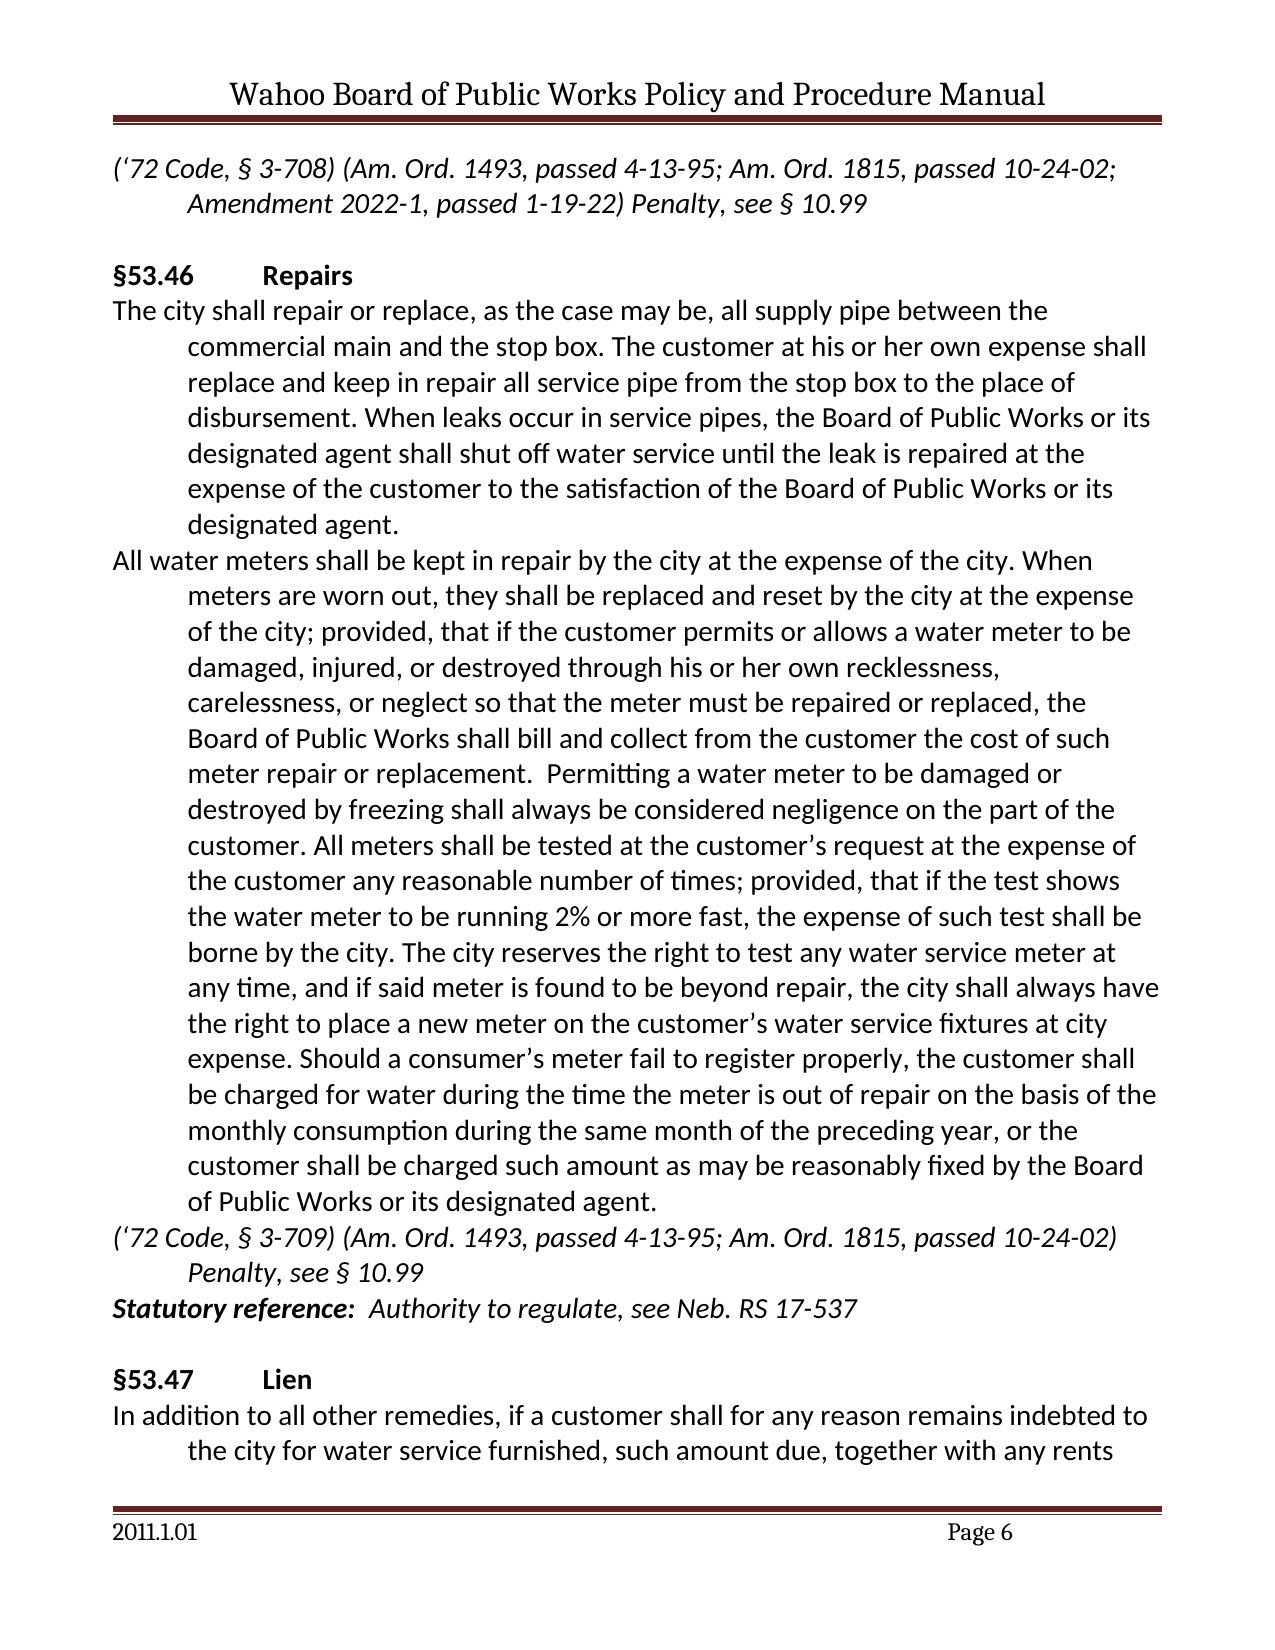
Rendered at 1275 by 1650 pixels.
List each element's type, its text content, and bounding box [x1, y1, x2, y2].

text The city shall repair or replace, as the case may be, all supply pipe between the commercial main and the stop box. The customer at his or her own expense shall replace and keep in repair all service pipe from the stop box to the place of disbursement. When leaks occur in service pipes, the Board of Public Works or its designated agent shall shut off water service until the leak is repaired at the expense of the customer to the satisfaction of the Board of Public Works or its designated agent. [112, 292, 1162, 542]
text Statutory reference: Authority to regulate, see Neb. RS 17-537 [112, 1290, 1162, 1326]
text All water meters shall be kept in repair by the city at the expense of the city. When meters are worn out, they shall be replaced and reset by the city at the expense of the city; provided, that if the customer permits or allows a water meter to be damaged, injured, or destroyed through his or her own recklessness, carelessness, or neglect so that the meter must be repaired or replaced, the Board of Public Works shall bill and collect from the customer the cost of such meter repair or replacement. Permitting a water meter to be damaged or destroyed by freezing shall always be considered negligence on the part of the customer. All meters shall be tested at the customer’s request at the expense of the customer any reasonable number of times; provided, that if the test shows the water meter to be running 2% or more fast, the expense of such test shall be borne by the city. The city reserves the right to test any water service meter at any time, and if said meter is found to be beyond repair, the city shall always have the right to place a new meter on the customer’s water service fixtures at city expense. Should a consumer’s meter fail to register properly, the customer shall be charged for water during the time the meter is out of repair on the basis of the monthly consumption during the same month of the preceding year, or the customer shall be charged such amount as may be reasonably fixed by the Board of Public Works or its designated agent. [112, 542, 1162, 1219]
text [112, 1397, 1162, 1468]
text (‘72 Code, § 3-708) (Am. Ord. 1493, passed 4-13-95; Am. Ord. 1815, passed 10-24-02; Amendment 2022-1, passed 1-19-22) Penalty, see § 10.99 [112, 150, 1162, 221]
text (‘72 Code, § 3-709) (Am. Ord. 1493, passed 4-13-95; Am. Ord. 1815, passed 10-24-02) Penalty, see § 10.99 [112, 1219, 1162, 1290]
text §53.47 Lien [112, 1361, 1162, 1397]
text §53.46 Repairs [112, 257, 1162, 292]
